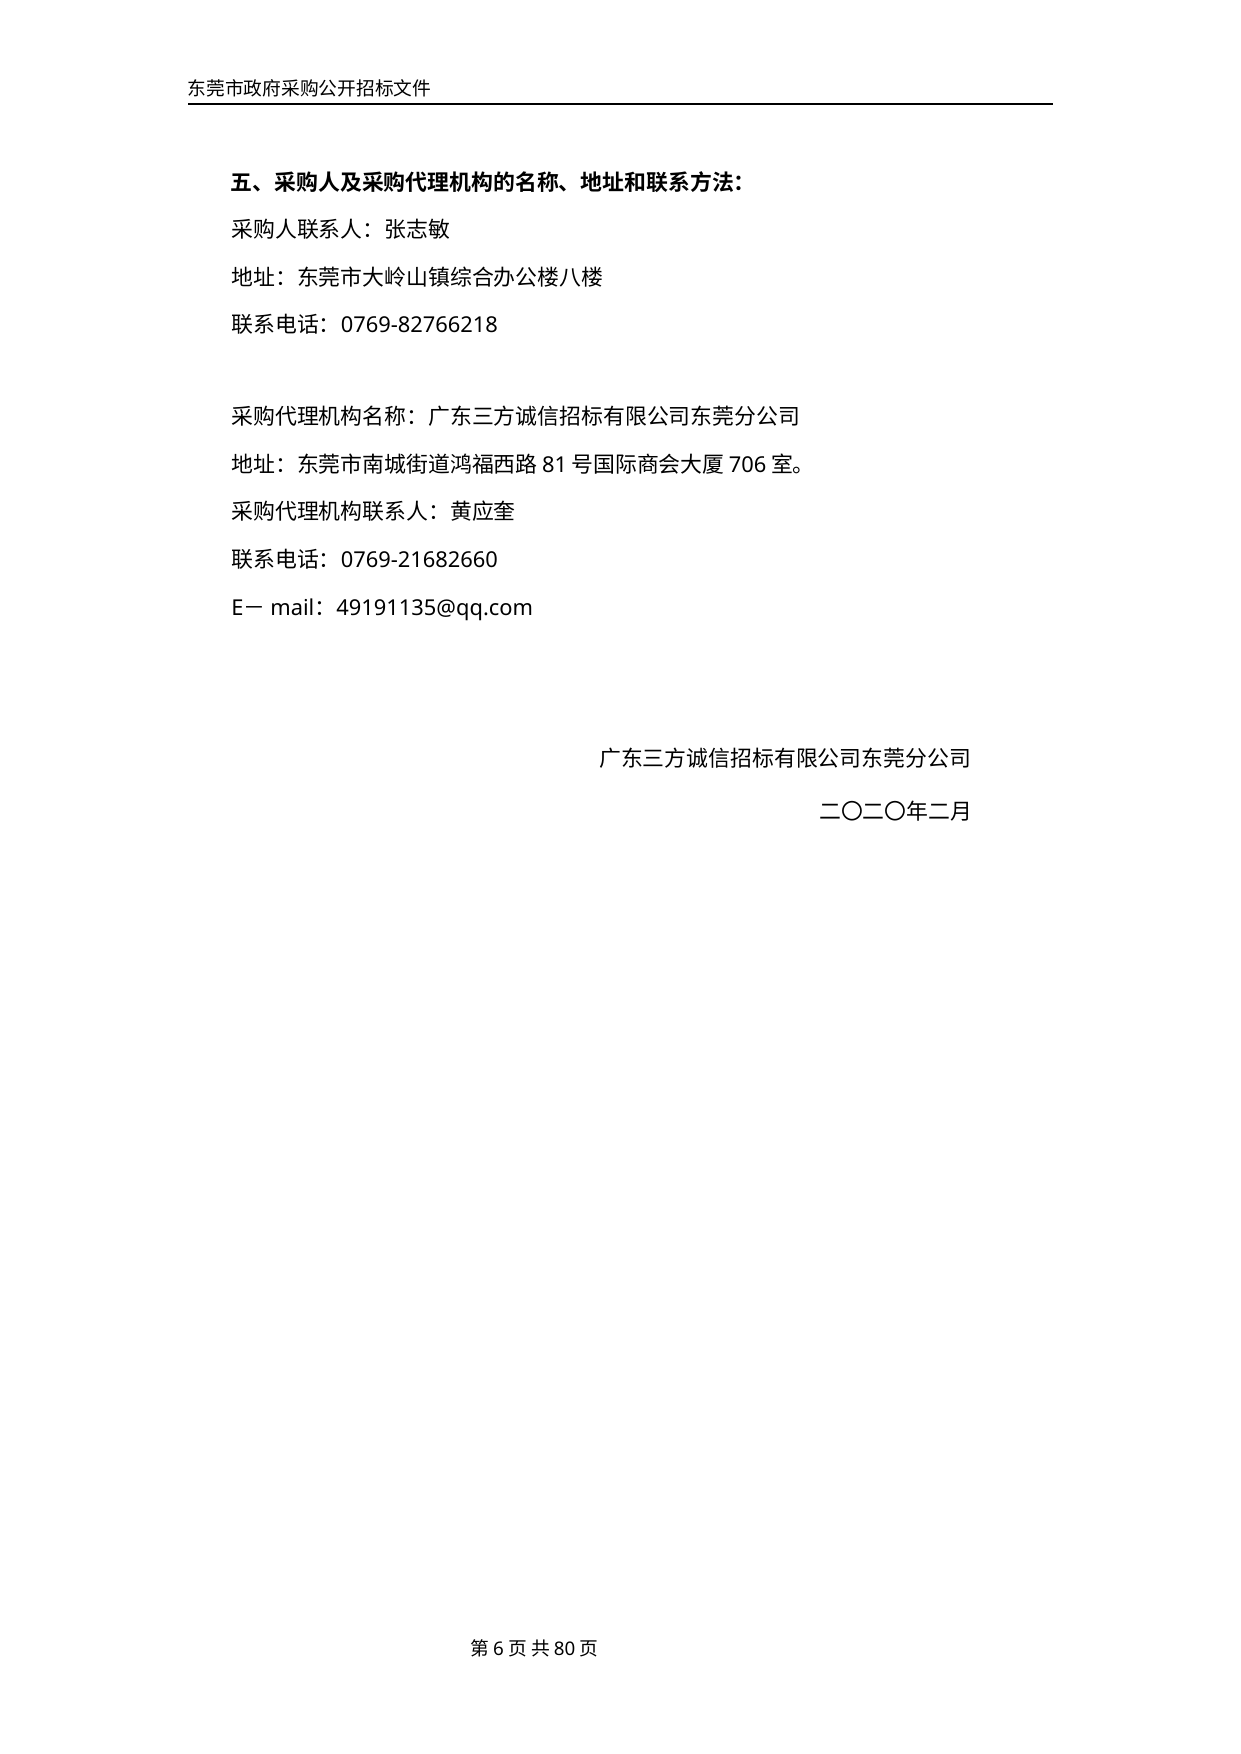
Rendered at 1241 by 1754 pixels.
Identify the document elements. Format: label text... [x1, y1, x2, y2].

text 采购代理机构名称：广东三方诚信招标有限公司东莞分公司 [187, 399, 1053, 431]
text 广东三方诚信招标有限公司东莞分公司 [187, 741, 971, 773]
text 采购代理机构联系人：黄应奎 [187, 494, 1053, 526]
text 联系电话：0769-21682660 [187, 542, 1053, 574]
text 五、采购人及采购代理机构的名称、地址和联系方法： [187, 164, 1053, 196]
text 采购人联系人：张志敏 [187, 212, 1053, 244]
text 地址：东莞市大岭山镇综合办公楼八楼 [187, 259, 1053, 291]
text 地址：东莞市南城街道鸿福西路81号国际商会大厦706室。 [187, 447, 1053, 478]
text 联系电话：0769-82766218 [187, 307, 1053, 339]
text 二〇二〇年二月 [819, 794, 1053, 825]
text E－ mail：49191135@qq.com [187, 589, 1053, 621]
